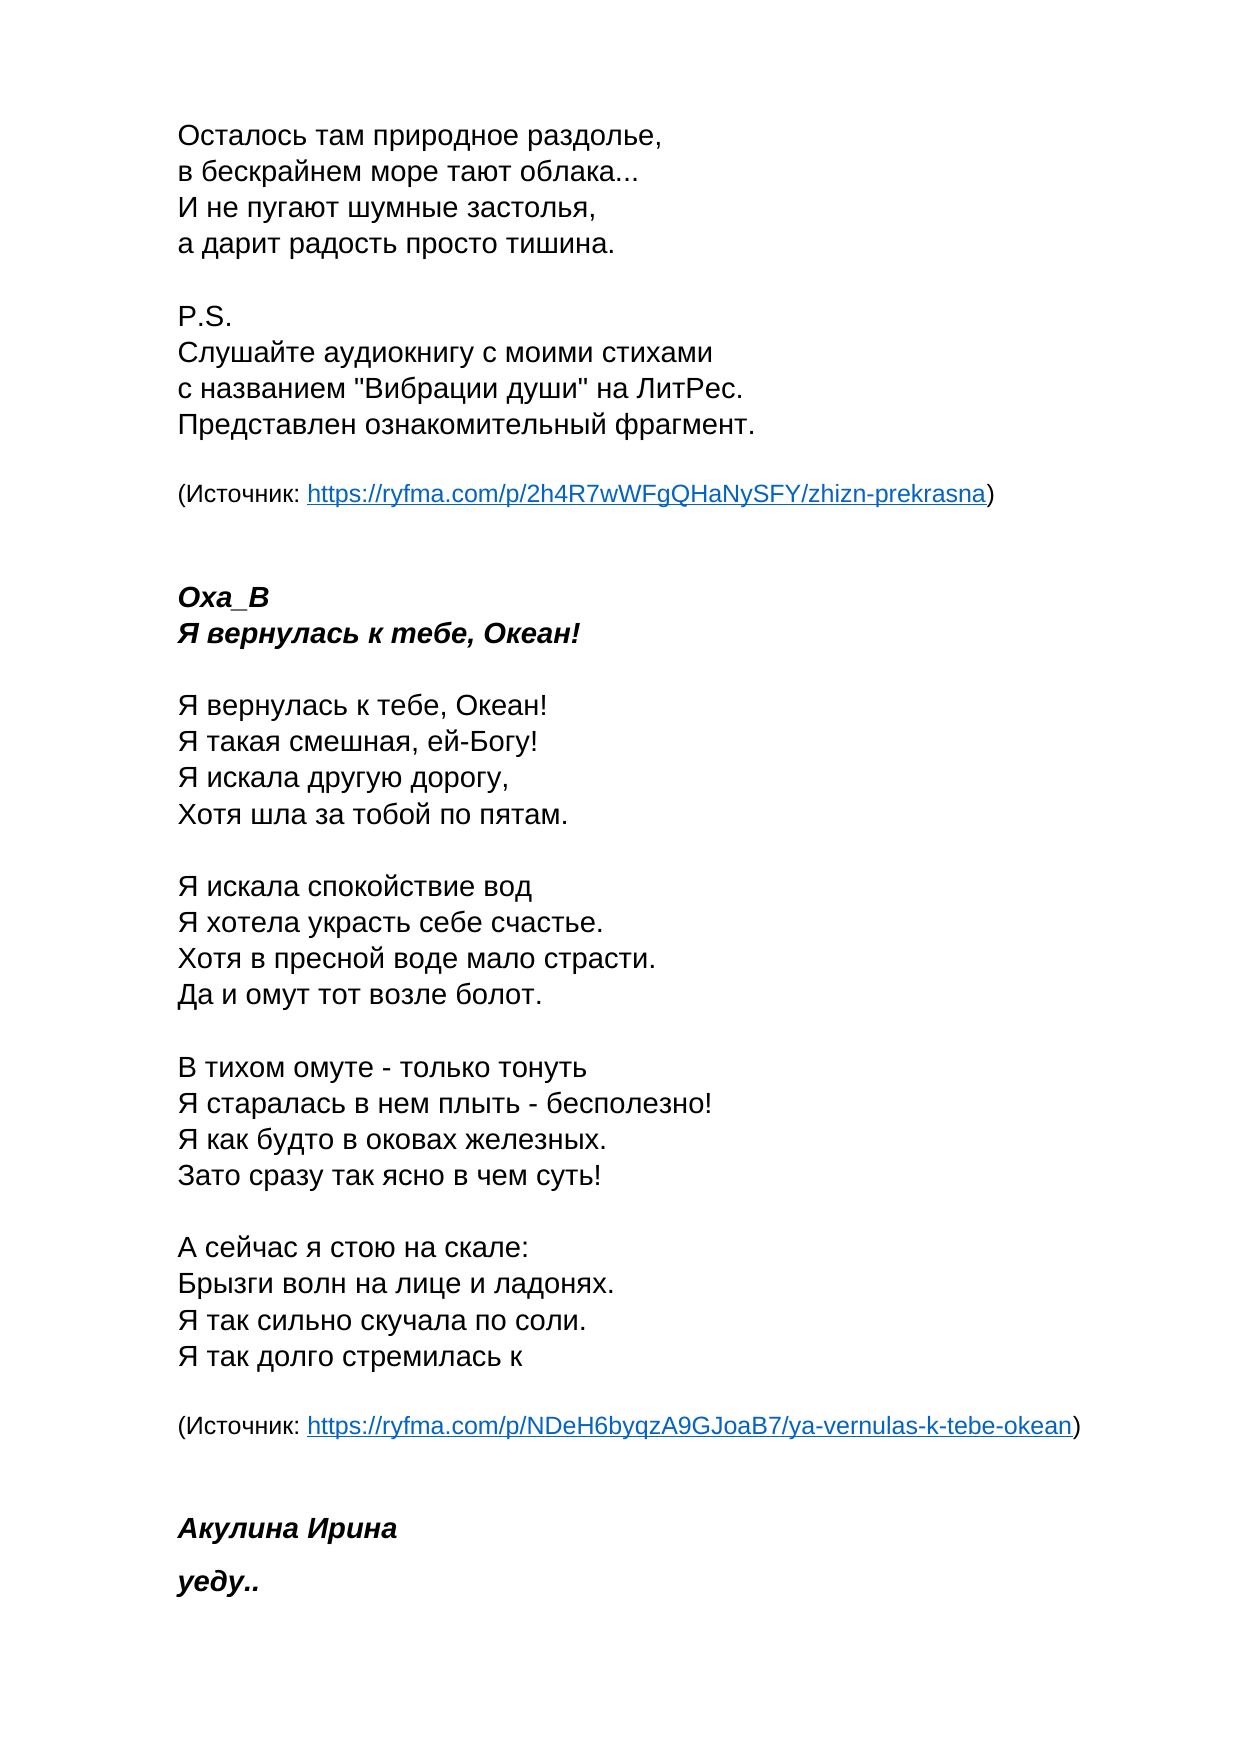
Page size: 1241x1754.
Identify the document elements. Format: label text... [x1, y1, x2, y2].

text Акулина Ирина [177, 1511, 1152, 1545]
text Oxa_B Я вернулась к тебе, Океан! Я вернулась к тебе, Океан! Я такая смешная, ей-Богу! Я искала другую дорогу, Хотя шла за тобой по пятам. Я искала спокойствие вод Я хотела украсть себе счастье. Хотя в пресной воде мало страсти. Да и омут тот возле болот. В тихом омуте - только тонуть Я старалась в нем плыть - бесполезно! Я как будто в оковах железных. Зато сразу так ясно в чем суть! А сейчас я стою на скале: Брызги волн на лице и ладонях. Я так сильно скучала по соли. Я так долго стремилась к (Источник: https://ryfma.com/p/NDeH6byqzA9GJoaB7/ya-vernulas-k-tebe-okean) [177, 580, 1152, 1439]
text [177, 1564, 1152, 1634]
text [177, 118, 1152, 508]
